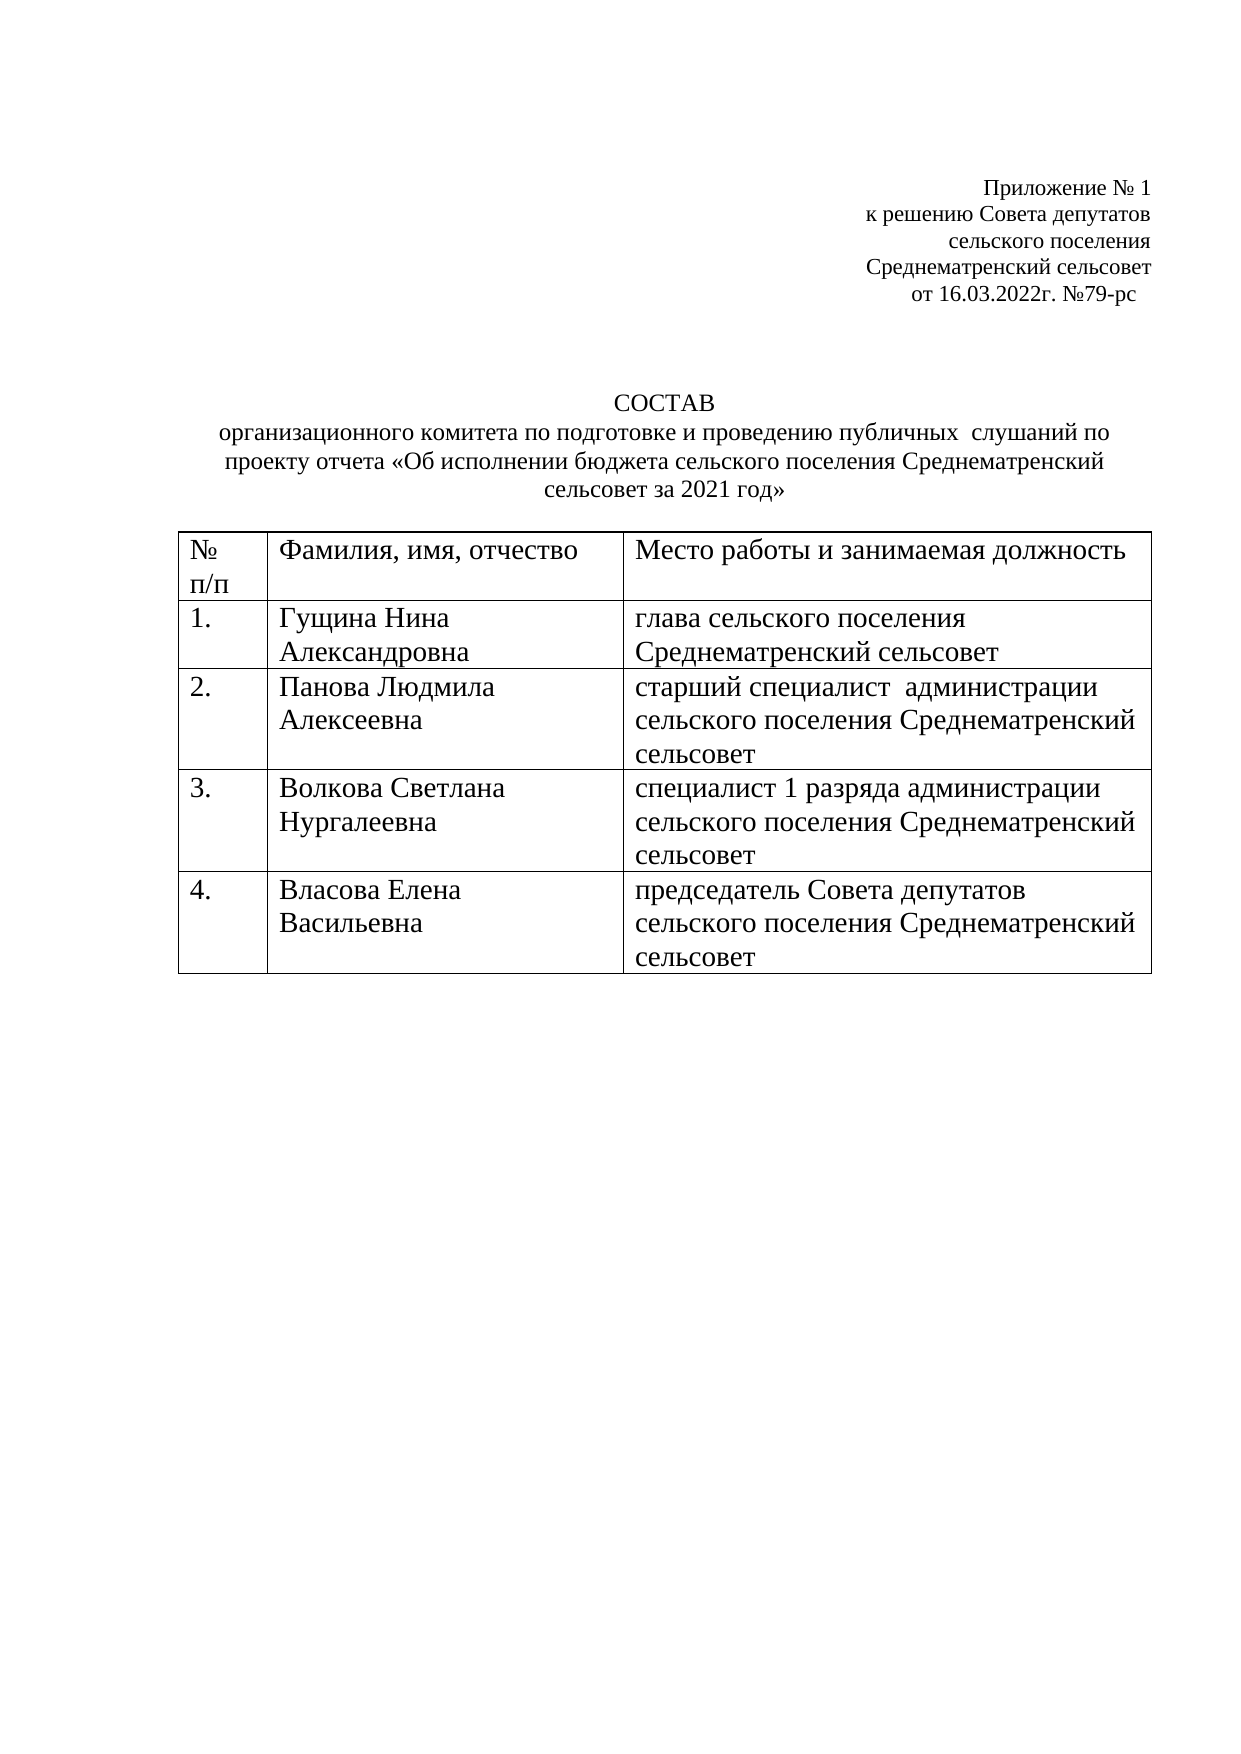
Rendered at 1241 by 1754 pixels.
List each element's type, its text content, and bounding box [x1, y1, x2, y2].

table_cell глава сельского поселения Среднематренский сельсовет [624, 601, 1151, 668]
table_cell 1. [179, 601, 267, 668]
table_cell 4. [179, 872, 267, 973]
table_header Фамилия, имя, отчество [268, 533, 623, 599]
table_cell Власова Елена Васильевна [268, 872, 623, 973]
text сельского поселения Среднематренский сельсовет [177, 227, 1152, 279]
text СОСТАВ [177, 388, 1152, 417]
table_cell Гущина Нина Александровна [268, 601, 623, 668]
table_header № п/п [179, 533, 267, 599]
text к решению Совета депутатов [177, 201, 1152, 227]
table_cell 3. [179, 770, 267, 871]
table_cell 2. [179, 669, 267, 769]
table_cell старший специалист администрации сельского поселения Среднематренский сельсовет [624, 669, 1151, 769]
table_cell специалист 1 разряда администрации сельского поселения Среднематренский сельсовет [624, 770, 1151, 871]
text организационного комитета по подготовке и проведению публичных слушаний по проекту отчета «Об исполнении бюджета сельского поселения Среднематренский сельсовет за 2021 год» [177, 417, 1152, 503]
table_header Место работы и занимаемая должность [624, 533, 1151, 599]
table_cell Панова Людмила Алексеевна [268, 669, 623, 769]
table_cell председатель Совета депутатов сельского поселения Среднематренский сельсовет [624, 872, 1151, 973]
text Приложение № 1 [177, 174, 1152, 201]
table_cell Волкова Светлана Нургалеевна [268, 770, 623, 871]
text от 16.03.2022г. №79-рс [177, 279, 1152, 306]
